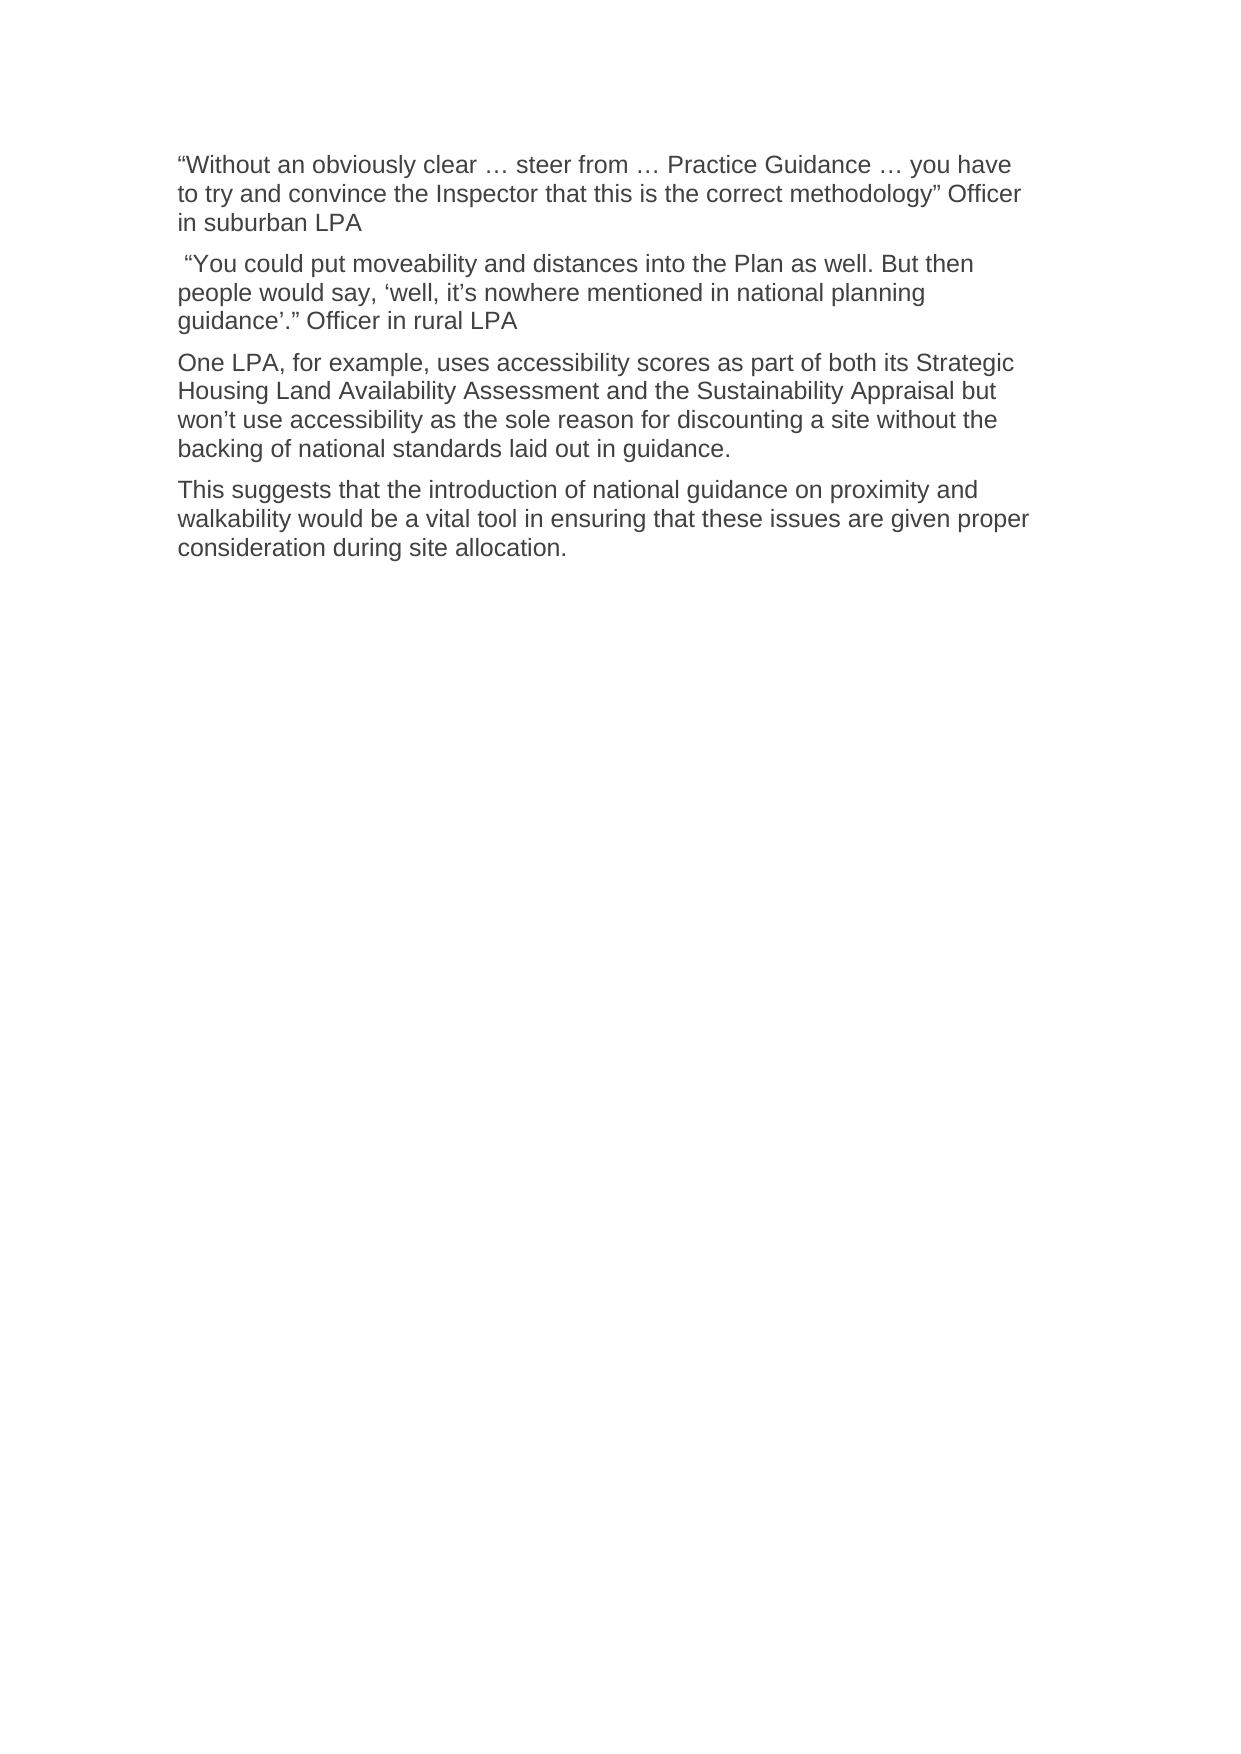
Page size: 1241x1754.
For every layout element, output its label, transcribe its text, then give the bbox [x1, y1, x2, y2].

text “Without an obviously clear … steer from … Practice Guidance … you have to try and convince the Inspector that this is the correct methodology” Officer in suburban LPA [177, 150, 1034, 236]
text This suggests that the introduction of national guidance on proximity and walkability would be a vital tool in ensuring that these issues are given proper consideration during site allocation. [177, 475, 1034, 561]
text One LPA, for example, uses accessibility scores as part of both its Strategic Housing Land Availability Assessment and the Sustainability Appraisal but won’t use accessibility as the sole reason for discounting a site without the backing of national standards laid out in guidance. [177, 347, 1034, 462]
text “You could put moveability and distances into the Plan as well. But then people would say, ‘well, it’s nowhere mentioned in national planning guidance’.” Officer in rural LPA [177, 249, 1034, 335]
